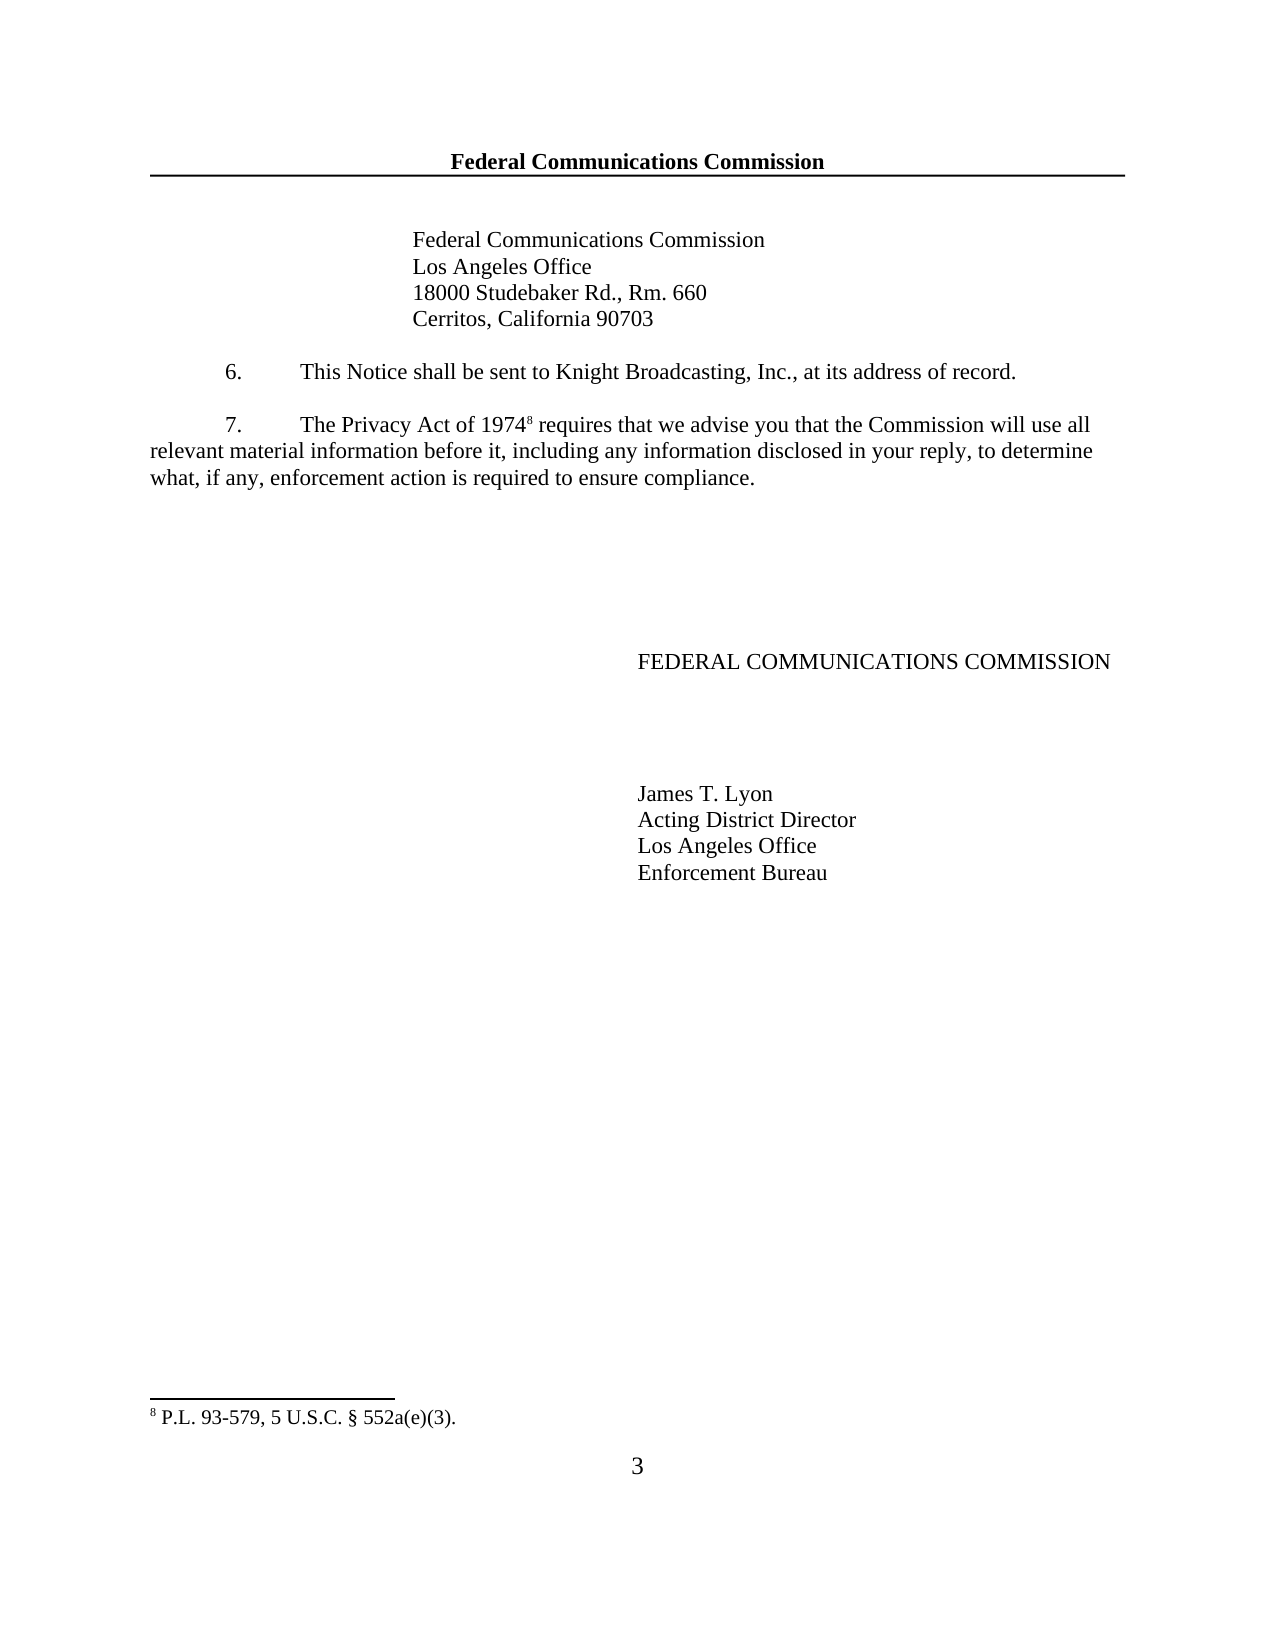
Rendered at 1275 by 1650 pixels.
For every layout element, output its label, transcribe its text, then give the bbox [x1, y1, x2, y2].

text 18000 Studebaker Rd., Rm. 660 [412, 279, 1125, 305]
text Los Angeles Office [150, 832, 1125, 859]
text Federal Communications Commission [412, 226, 1125, 253]
list The Privacy Act of 1974 requires that we advise you that the Commission will use all relevant material information before it, including any information disclosed in your reply, to determine what, if any, enforcement action is required to ensure compliance. [150, 411, 1125, 490]
text FEDERAL COMMUNICATIONS COMMISSION [150, 648, 1125, 674]
text James T. Lyon [150, 780, 1125, 806]
text Enforcement Bureau [150, 859, 1125, 885]
text Los Angeles Office [412, 253, 1125, 279]
list This Notice shall be sent to Knight Broadcasting, Inc., at its address of record. [150, 358, 1125, 384]
text Acting District Director [150, 806, 1125, 832]
text Cerritos, California 90703 [412, 305, 1125, 332]
